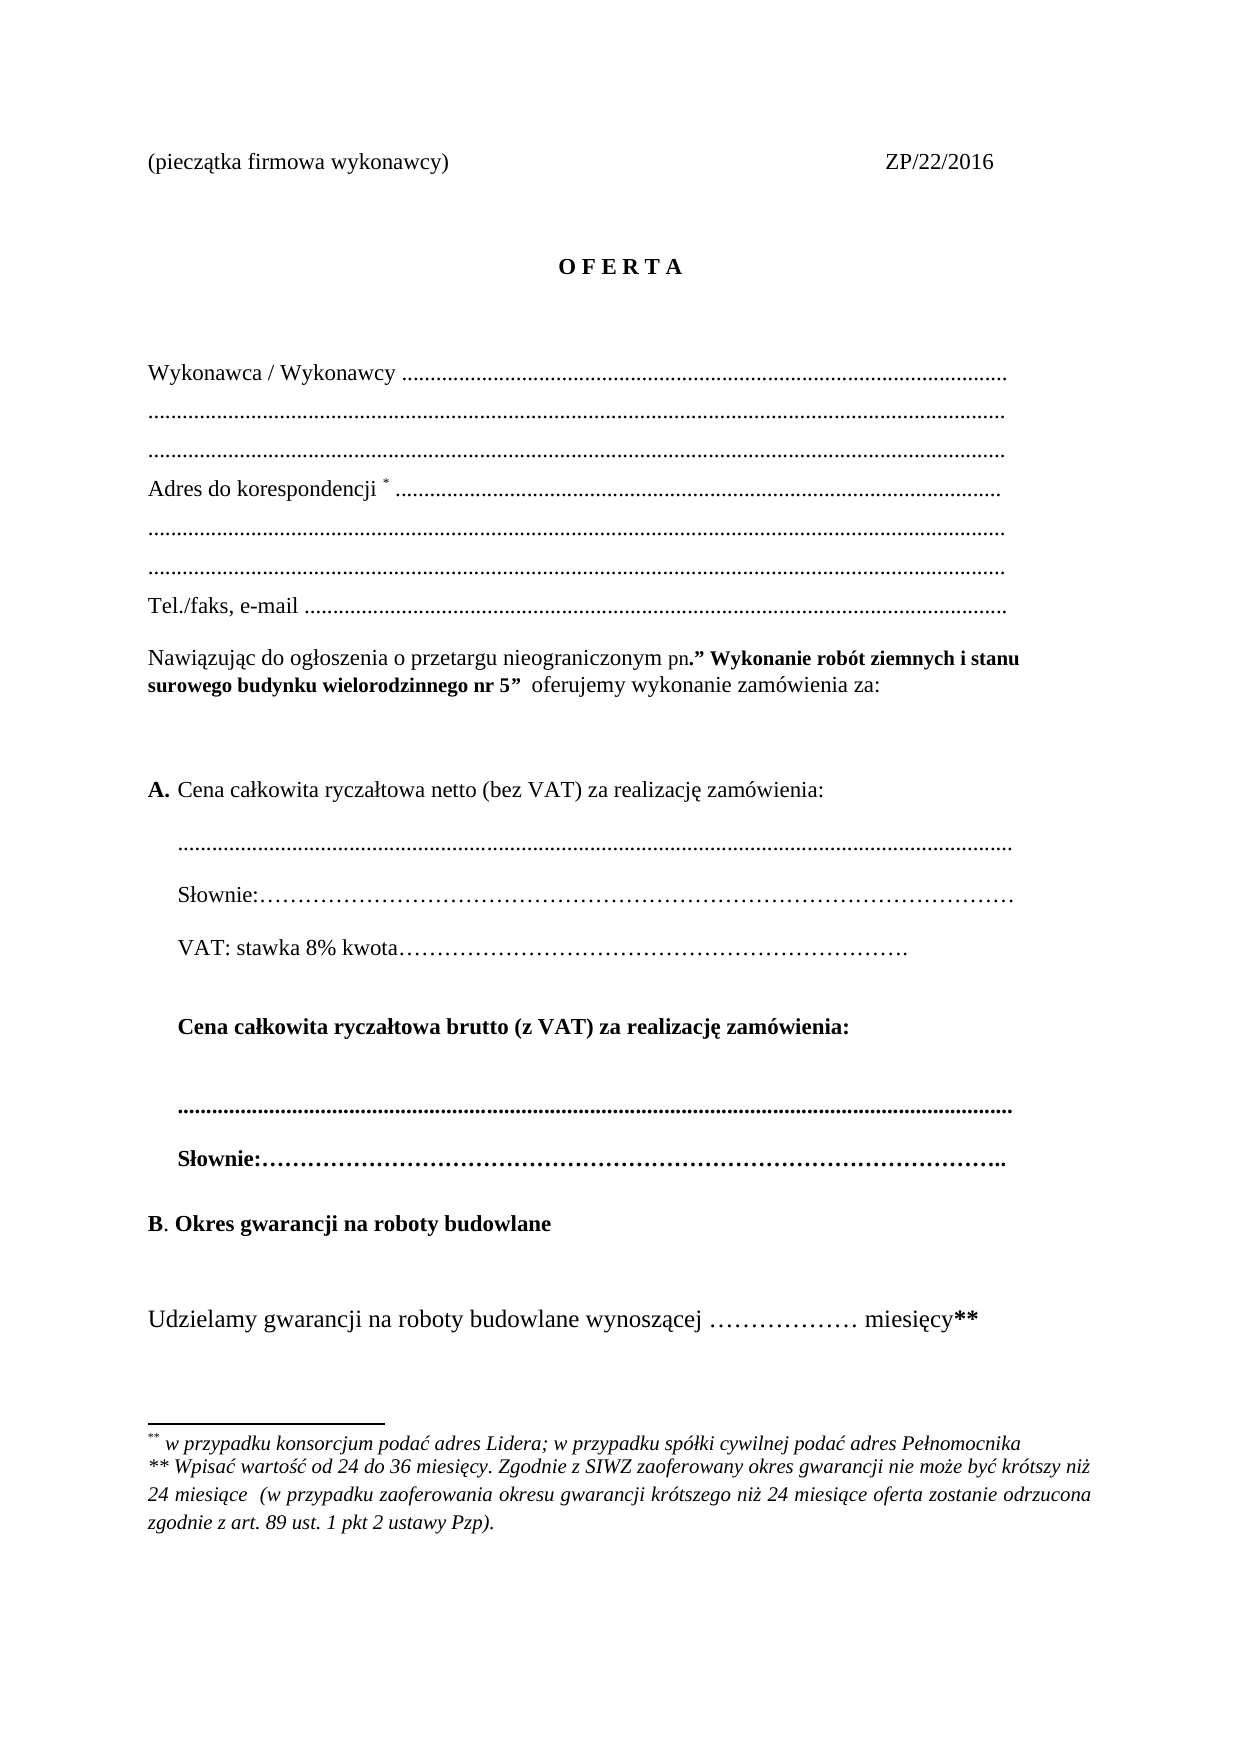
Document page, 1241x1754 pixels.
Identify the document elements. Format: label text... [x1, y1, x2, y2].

text ...................................................................................................................................................... [148, 397, 1092, 424]
text Słownie:…………………………………………………………………………………….. [177, 1145, 1092, 1171]
text .................................................................................................................................................. [177, 1092, 1092, 1119]
text (pieczątka firmowa wykonawcy) ZP/22/2016 [148, 148, 1092, 174]
list Cena całkowita ryczałtowa netto (bez VAT) za realizację zamówienia: [148, 776, 1092, 802]
text Wykonawca / Wykonawcy .......................................................................................................... [148, 358, 1092, 385]
text Udzielamy gwarancji na roboty budowlane wynoszącej ……………… miesięcy** [148, 1304, 1092, 1333]
text ...................................................................................................................................................... [148, 514, 1092, 540]
text B. Okres gwarancji na roboty budowlane [148, 1210, 1092, 1237]
text Słownie:……………………………………………………………………………………… [148, 882, 1092, 908]
text O F E R T A [148, 253, 1092, 279]
text VAT: stawka 8% kwota…………………………………………………………. [148, 934, 1092, 961]
text Tel./faks, e-mail ........................................................................................................................... [148, 592, 1092, 618]
text .................................................................................................................................................. [177, 829, 1092, 855]
text Nawiązując do ogłoszenia o przetargu nieograniczonym pn.” Wykonanie robót ziemnych i stanu surowego budynku wielorodzinnego nr 5” oferujemy wykonanie zamówienia za: [148, 644, 1092, 697]
text Cena całkowita ryczałtowa brutto (z VAT) za realizację zamówienia: [177, 1013, 1092, 1040]
text ...................................................................................................................................................... [148, 436, 1092, 463]
text Adres do korespondencji * .......................................................................................................... [148, 475, 1092, 501]
text ...................................................................................................................................................... [148, 553, 1092, 579]
